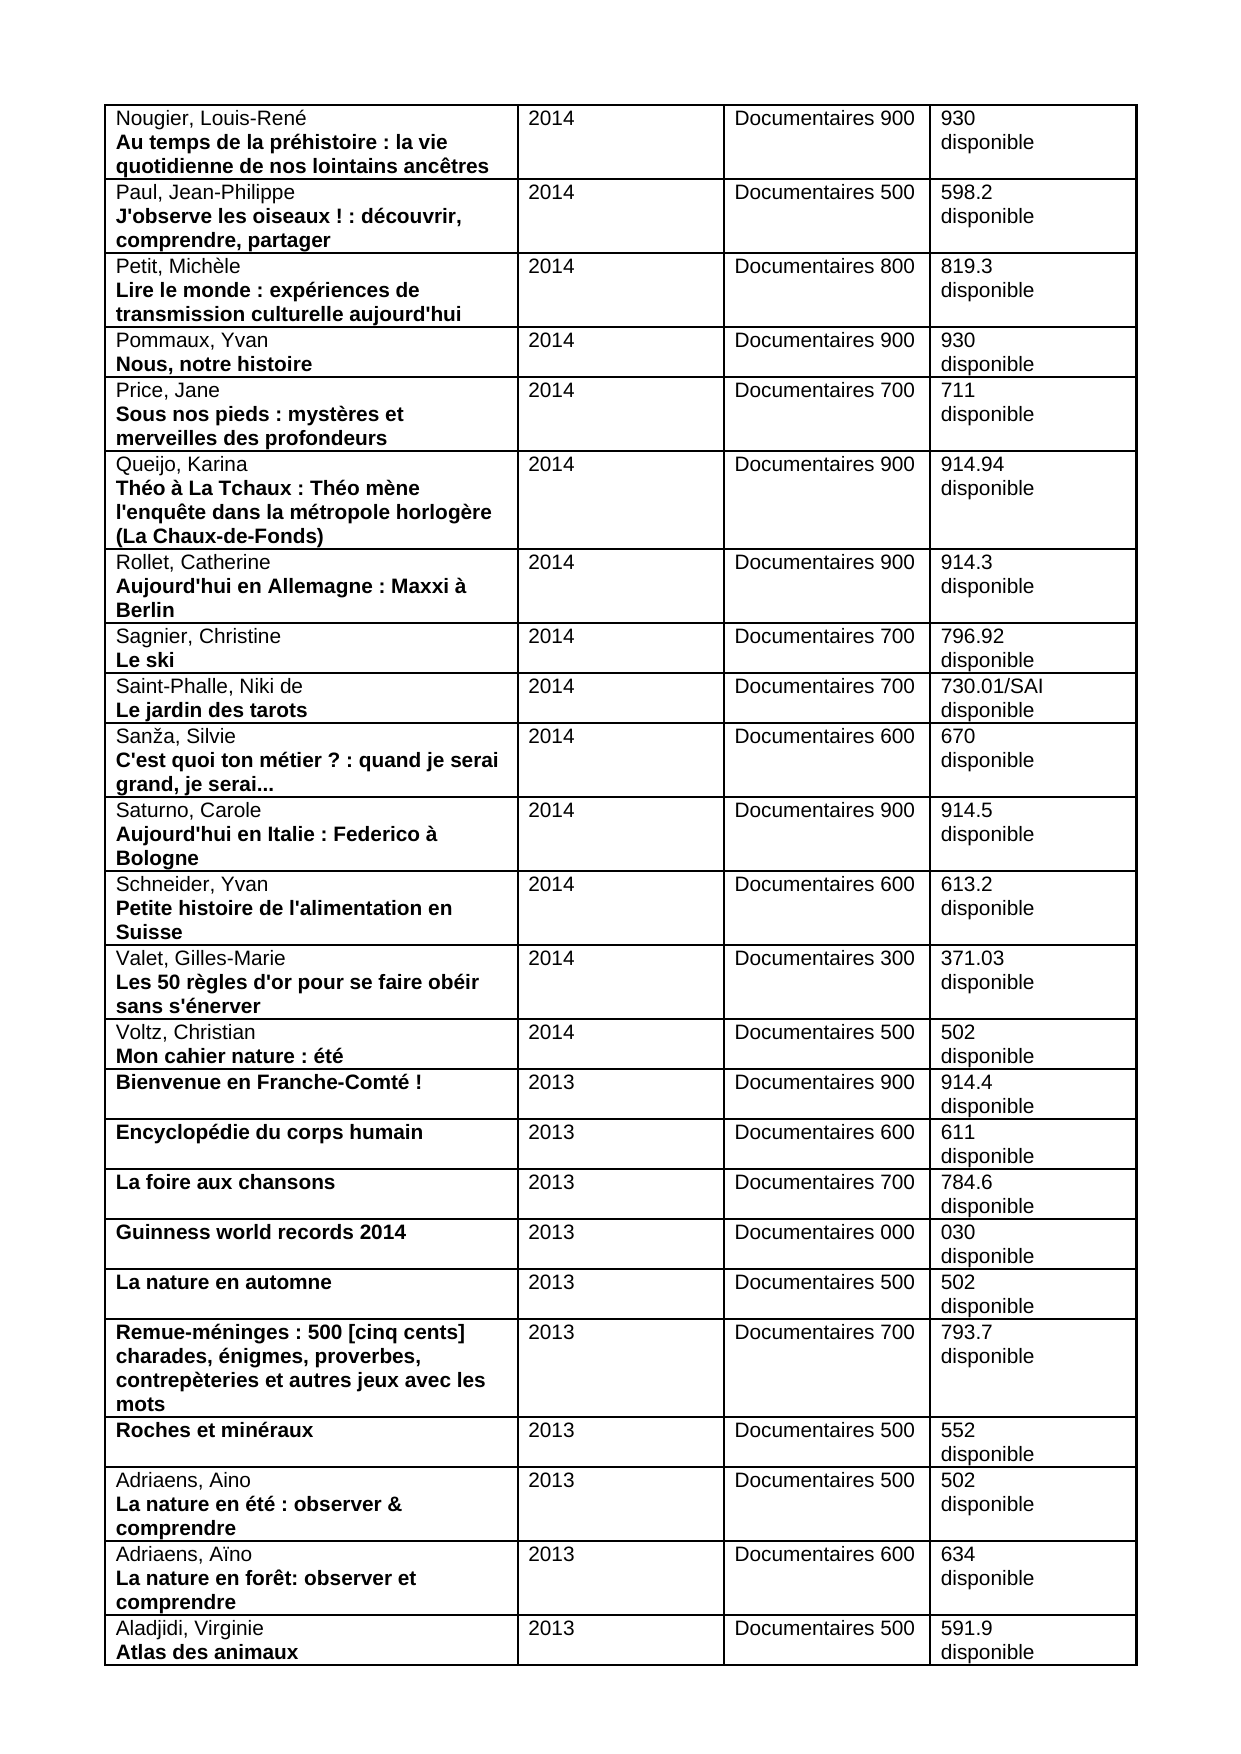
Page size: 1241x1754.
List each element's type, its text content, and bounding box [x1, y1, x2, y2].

table_cell Pommaux, Yvan Nous, notre histoire [106, 328, 517, 376]
table_cell 2014 [519, 550, 723, 622]
table_cell Documentaires 600 [725, 872, 929, 944]
table_cell 914.3 disponible [931, 550, 1135, 622]
table_cell 2013 [519, 1418, 723, 1466]
table_cell Paul, Jean-Philippe J'observe les oiseaux ! : découvrir, comprendre, partager [106, 180, 517, 252]
table_cell Documentaires 500 [725, 1020, 929, 1068]
table_cell 2014 [519, 378, 723, 450]
table_cell Valet, Gilles-Marie Les 50 règles d'or pour se faire obéir sans s'énerver [106, 946, 517, 1018]
table_cell 784.6 disponible [931, 1170, 1135, 1218]
table_cell 591.9 disponible [931, 1616, 1135, 1663]
table_cell 930 disponible [931, 328, 1135, 376]
table_cell Bienvenue en Franche-Comté ! [106, 1070, 517, 1118]
table_cell 930 disponible [931, 106, 1135, 178]
table_cell Guinness world records 2014 [106, 1220, 517, 1268]
table_cell 2013 [519, 1468, 723, 1539]
table_cell 502 disponible [931, 1020, 1135, 1068]
table_cell 914.5 disponible [931, 798, 1135, 870]
table_cell 2013 [519, 1120, 723, 1168]
table_cell Documentaires 700 [725, 624, 929, 672]
table_cell La nature en automne [106, 1270, 517, 1318]
table_cell 2014 [519, 798, 723, 870]
table_cell Documentaires 500 [725, 1616, 929, 1663]
table_cell Remue-méninges : 500 [cinq cents] charades, énigmes, proverbes, contrepèteries et autres jeux avec les mots [106, 1320, 517, 1416]
table_cell 2014 [519, 724, 723, 796]
table_cell La foire aux chansons [106, 1170, 517, 1218]
table_cell 2014 [519, 674, 723, 722]
table_cell 613.2 disponible [931, 872, 1135, 944]
table_cell Documentaires 600 [725, 724, 929, 796]
table_cell 611 disponible [931, 1120, 1135, 1168]
table_cell Documentaires 900 [725, 328, 929, 376]
table_cell Documentaires 700 [725, 1320, 929, 1416]
table_cell Documentaires 600 [725, 1120, 929, 1168]
table_cell Voltz, Christian Mon cahier nature : été [106, 1020, 517, 1068]
table_cell Documentaires 700 [725, 1170, 929, 1218]
table_cell Sanža, Silvie C'est quoi ton métier ? : quand je serai grand, je serai... [106, 724, 517, 796]
table_cell 502 disponible [931, 1468, 1135, 1539]
table_cell Documentaires 000 [725, 1220, 929, 1268]
table_cell Schneider, Yvan Petite histoire de l'alimentation en Suisse [106, 872, 517, 944]
table_cell 819.3 disponible [931, 254, 1135, 326]
table_cell Documentaires 900 [725, 550, 929, 622]
table_cell 2013 [519, 1270, 723, 1318]
table_cell Petit, Michèle Lire le monde : expériences de transmission culturelle aujourd'hui [106, 254, 517, 326]
table_cell 552 disponible [931, 1418, 1135, 1466]
table_cell 2014 [519, 1020, 723, 1068]
table_cell 2014 [519, 328, 723, 376]
table_cell 2014 [519, 180, 723, 252]
table_cell 796.92 disponible [931, 624, 1135, 672]
table_cell 2013 [519, 1170, 723, 1218]
table_cell 914.4 disponible [931, 1070, 1135, 1118]
table_cell Documentaires 900 [725, 106, 929, 178]
table_cell Aladjidi, Virginie Atlas des animaux [106, 1616, 517, 1663]
table_cell Rollet, Catherine Aujourd'hui en Allemagne : Maxxi à Berlin [106, 550, 517, 622]
table_cell Documentaires 800 [725, 254, 929, 326]
table_cell Documentaires 900 [725, 1070, 929, 1118]
table_cell Documentaires 300 [725, 946, 929, 1018]
table_cell Adriaens, Aïno La nature en forêt: observer et comprendre [106, 1542, 517, 1613]
table_cell 2014 [519, 624, 723, 672]
table_cell 2013 [519, 1070, 723, 1118]
table_cell Documentaires 700 [725, 378, 929, 450]
table_cell 030 disponible [931, 1220, 1135, 1268]
table_cell Saturno, Carole Aujourd'hui en Italie : Federico à Bologne [106, 798, 517, 870]
table_cell 711 disponible [931, 378, 1135, 450]
table_cell 2013 [519, 1320, 723, 1416]
table_cell Sagnier, Christine Le ski [106, 624, 517, 672]
table_cell Documentaires 700 [725, 674, 929, 722]
table_cell 2013 [519, 1542, 723, 1613]
table_cell Documentaires 500 [725, 1418, 929, 1466]
table_cell 502 disponible [931, 1270, 1135, 1318]
table_cell 2014 [519, 872, 723, 944]
table_cell Documentaires 900 [725, 452, 929, 548]
table_cell Documentaires 500 [725, 1270, 929, 1318]
table_cell Documentaires 900 [725, 798, 929, 870]
table_cell Nougier, Louis-René Au temps de la préhistoire : la vie quotidienne de nos lointains ancêtres [106, 106, 517, 178]
table_cell 634 disponible [931, 1542, 1135, 1613]
table_cell 914.94 disponible [931, 452, 1135, 548]
table_cell 2014 [519, 106, 723, 178]
table_cell 670 disponible [931, 724, 1135, 796]
table_cell 730.01/SAI disponible [931, 674, 1135, 722]
table_cell 2014 [519, 946, 723, 1018]
table_cell Documentaires 600 [725, 1542, 929, 1613]
table_cell 2014 [519, 452, 723, 548]
table_cell 793.7 disponible [931, 1320, 1135, 1416]
table_cell Documentaires 500 [725, 1468, 929, 1539]
table_cell 598.2 disponible [931, 180, 1135, 252]
table_cell Price, Jane Sous nos pieds : mystères et merveilles des profondeurs [106, 378, 517, 450]
table_cell Documentaires 500 [725, 180, 929, 252]
table_cell Adriaens, Aino La nature en été : observer & comprendre [106, 1468, 517, 1539]
table_cell 2013 [519, 1616, 723, 1663]
table_cell 2013 [519, 1220, 723, 1268]
table_cell 2014 [519, 254, 723, 326]
table_cell Queijo, Karina Théo à La Tchaux : Théo mène l'enquête dans la métropole horlogère (La Chaux-de-Fonds) [106, 452, 517, 548]
table_cell 371.03 disponible [931, 946, 1135, 1018]
table_cell Saint-Phalle, Niki de Le jardin des tarots [106, 674, 517, 722]
table_cell Encyclopédie du corps humain [106, 1120, 517, 1168]
table_cell Roches et minéraux [106, 1418, 517, 1466]
